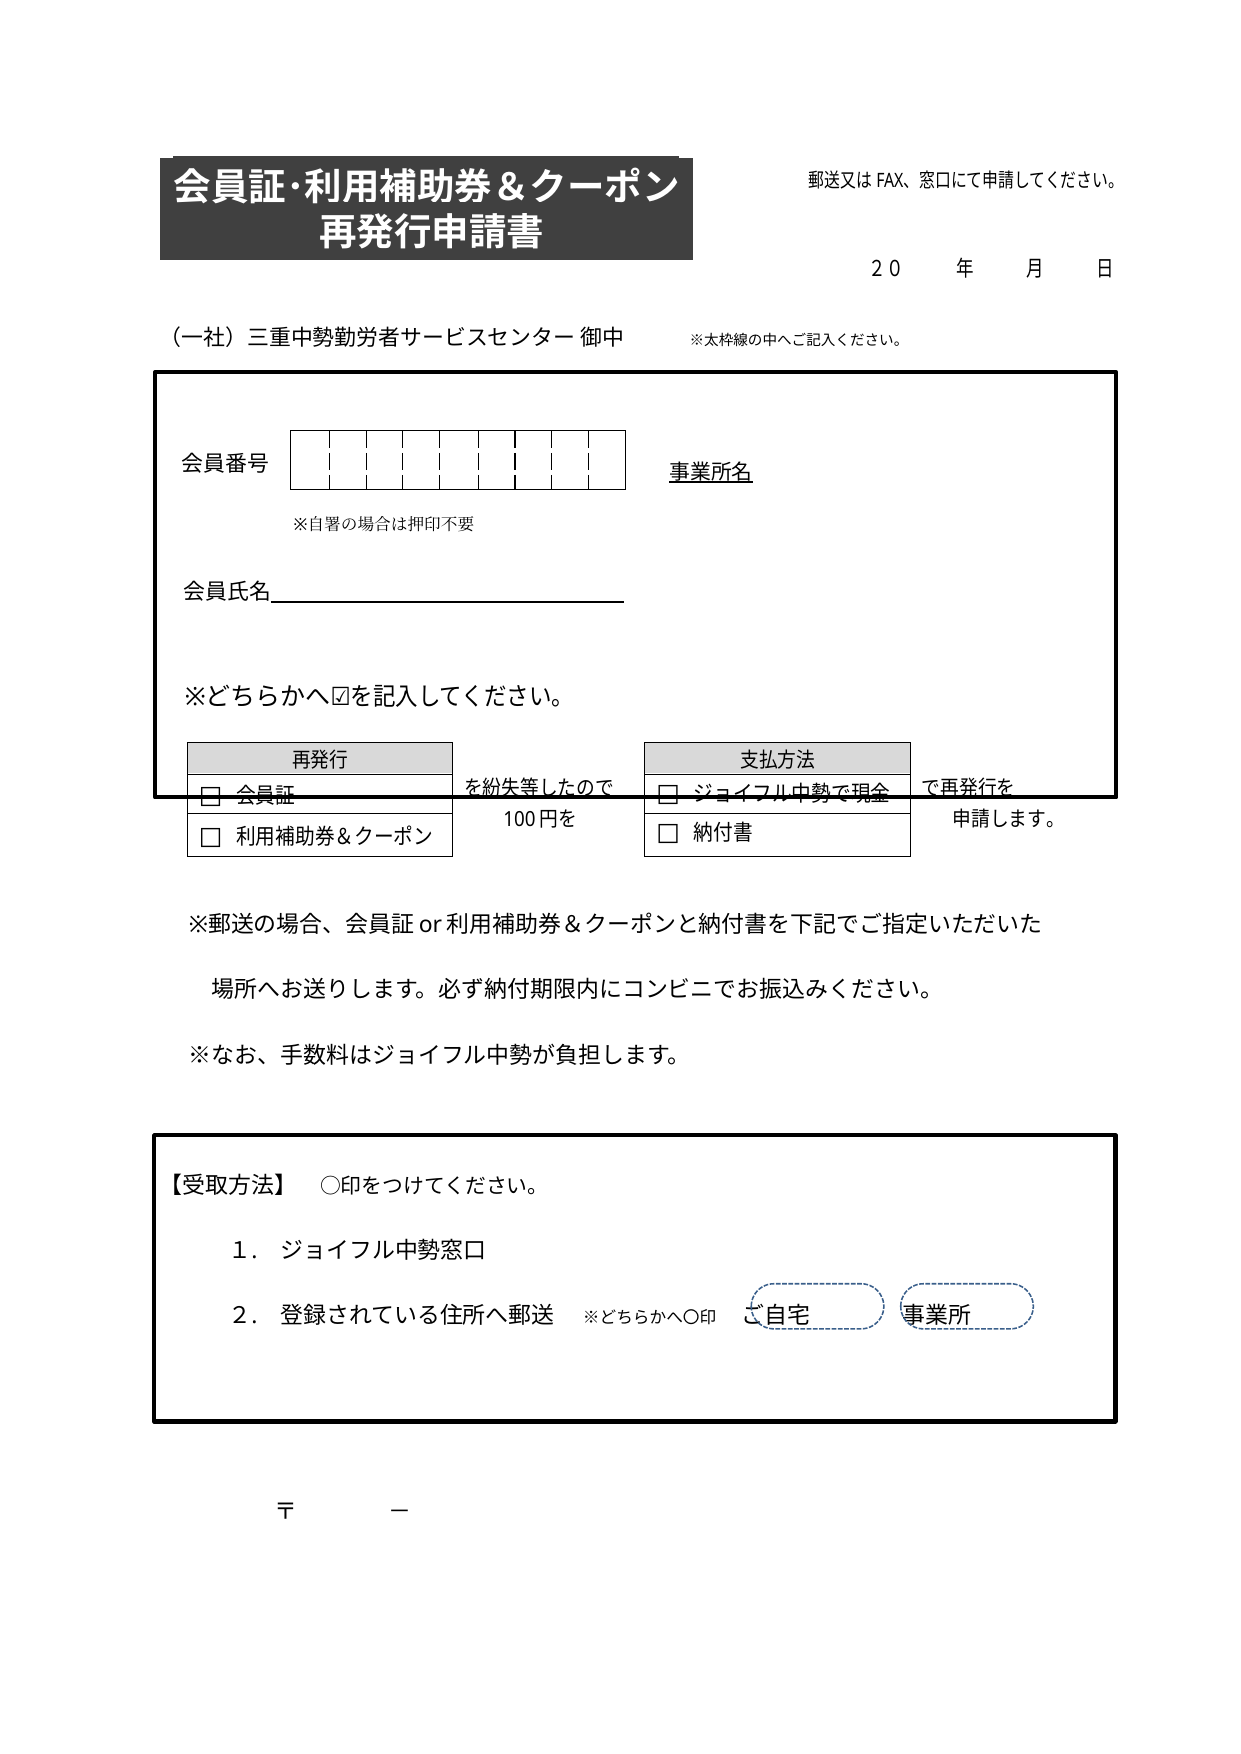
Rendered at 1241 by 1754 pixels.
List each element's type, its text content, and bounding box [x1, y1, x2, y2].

text 場所へお送りします。必ず納付期限内にコンビニでお振込みください。 [189, 955, 1081, 1021]
text ※郵送の場合、会員証or利用補助券＆クーポンと納付書を下記でご指定いただいた [189, 890, 1081, 955]
text ２. 登録されている住所へ郵送 ※どちらかへ〇印 ご自宅 事業所 [159, 1281, 1081, 1347]
text １. ジョイフル中勢窓口 [159, 1216, 1081, 1281]
text （一社）三重中勢勤労者サービスセンター 御中 ※太枠線の中へご記入ください。 [159, 319, 1079, 352]
text ※なお、手数料はジョイフル中勢が負担します。 [159, 1021, 1081, 1086]
text ※どちらかへ☑を記入してください。 [159, 662, 1081, 727]
text 〒 － [159, 1477, 1081, 1542]
text 【受取方法】 ○印をつけてください。 [159, 1151, 1081, 1216]
